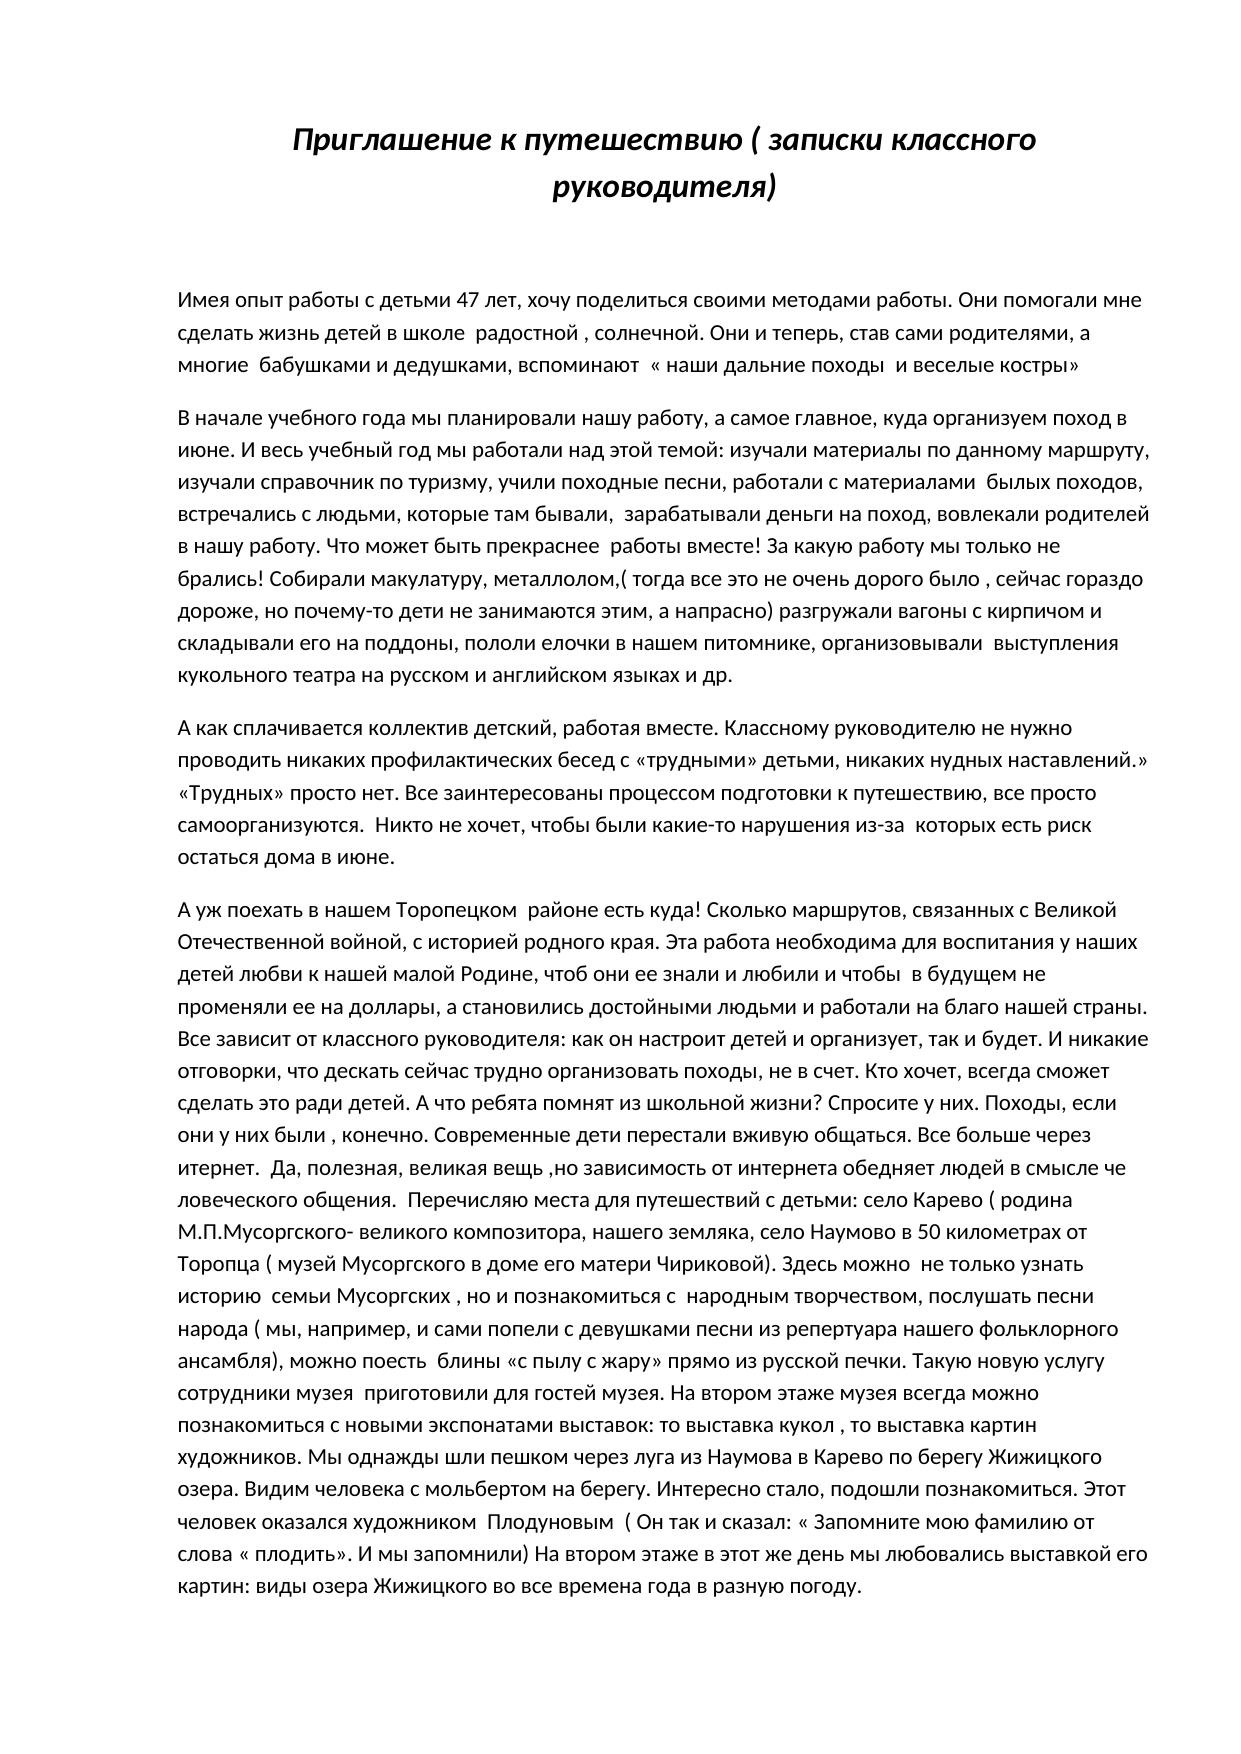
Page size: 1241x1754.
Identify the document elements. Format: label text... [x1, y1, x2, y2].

text Имея опыт работы с детьми 47 лет, хочу поделиться своими методами работы. Они помогали мне сделать жизнь детей в школе радостной , солнечной. Они и теперь, став сами родителями, а многие бабушками и дедушками, вспоминают « наши дальние походы и веселые костры» [177, 286, 1152, 378]
text Приглашение к путешествию ( записки классного руководителя) [177, 118, 1152, 206]
text А уж поехать в нашем Торопецком районе есть куда! Сколько маршрутов, связанных с Великой Отечественной войной, с историей родного края. Эта работа необходима для воспитания у наших детей любви к нашей малой Родине, чтоб они ее знали и любили и чтобы в будущем не променяли ее на доллары, а становились достойными людьми и работали на благо нашей страны. Все зависит от классного руководителя: как он настроит детей и организует, так и будет. И никакие отговорки, что дескать сейчас трудно организовать походы, не в счет. Кто хочет, всегда сможет сделать это ради детей. А что ребята помнят из школьной жизни? Спросите у них. Походы, если они у них были , конечно. Современные дети перестали вживую общаться. Все больше через итернет. Да, полезная, великая вещь ,но зависимость от интернета обедняет людей в смысле че ловеческого общения. Перечисляю места для путешествий с детьми: село Карево ( родина М.П.Мусоргского- великого композитора, нашего земляка, село Наумово в 50 километрах от Торопца ( музей Мусоргского в доме его матери Чириковой). Здесь можно не только узнать историю семьи Мусоргских , но и познакомиться с народным творчеством, послушать песни народа ( мы, например, и сами попели с девушками песни из репертуара нашего фольклорного ансамбля), можно поесть блины «с пылу с жару» прямо из русской печки. Такую новую услугу сотрудники музея приготовили для гостей музея. На втором этаже музея всегда можно познакомиться с новыми экспонатами выставок: то выставка кукол , то выставка картин художников. Мы однажды шли пешком через луга из Наумова в Карево по берегу Жижицкого озера. Видим человека с мольбертом на берегу. Интересно стало, подошли познакомиться. Этот человек оказался художником Плодуновым ( Он так и сказал: « Запомните мою фамилию от слова « плодить». И мы запомнили) На втором этаже в этот же день мы любовались выставкой его картин: виды озера Жижицкого во все времена года в разную погоду. [177, 895, 1152, 1599]
text А как сплачивается коллектив детский, работая вместе. Классному руководителю не нужно проводить никаких профилактических бесед с «трудными» детьми, никаких нудных наставлений.» «Трудных» просто нет. Все заинтересованы процессом подготовки к путешествию, все просто самоорганизуются. Никто не хочет, чтобы были какие-то нарушения из-за которых есть риск остаться дома в июне. [177, 713, 1152, 870]
text В начале учебного года мы планировали нашу работу, а самое главное, куда организуем поход в июне. И весь учебный год мы работали над этой темой: изучали материалы по данному маршруту, изучали справочник по туризму, учили походные песни, работали с материалами былых походов, встречались с людьми, которые там бывали, зарабатывали деньги на поход, вовлекали родителей в нашу работу. Что может быть прекраснее работы вместе! За какую работу мы только не брались! Собирали макулатуру, металлолом,( тогда все это не очень дорого было , сейчас гораздо дороже, но почему-то дети не занимаются этим, а напрасно) разгружали вагоны с кирпичом и складывали его на поддоны, пололи елочки в нашем питомнике, организовывали выступления кукольного театра на русском и английском языках и др. [177, 403, 1152, 688]
